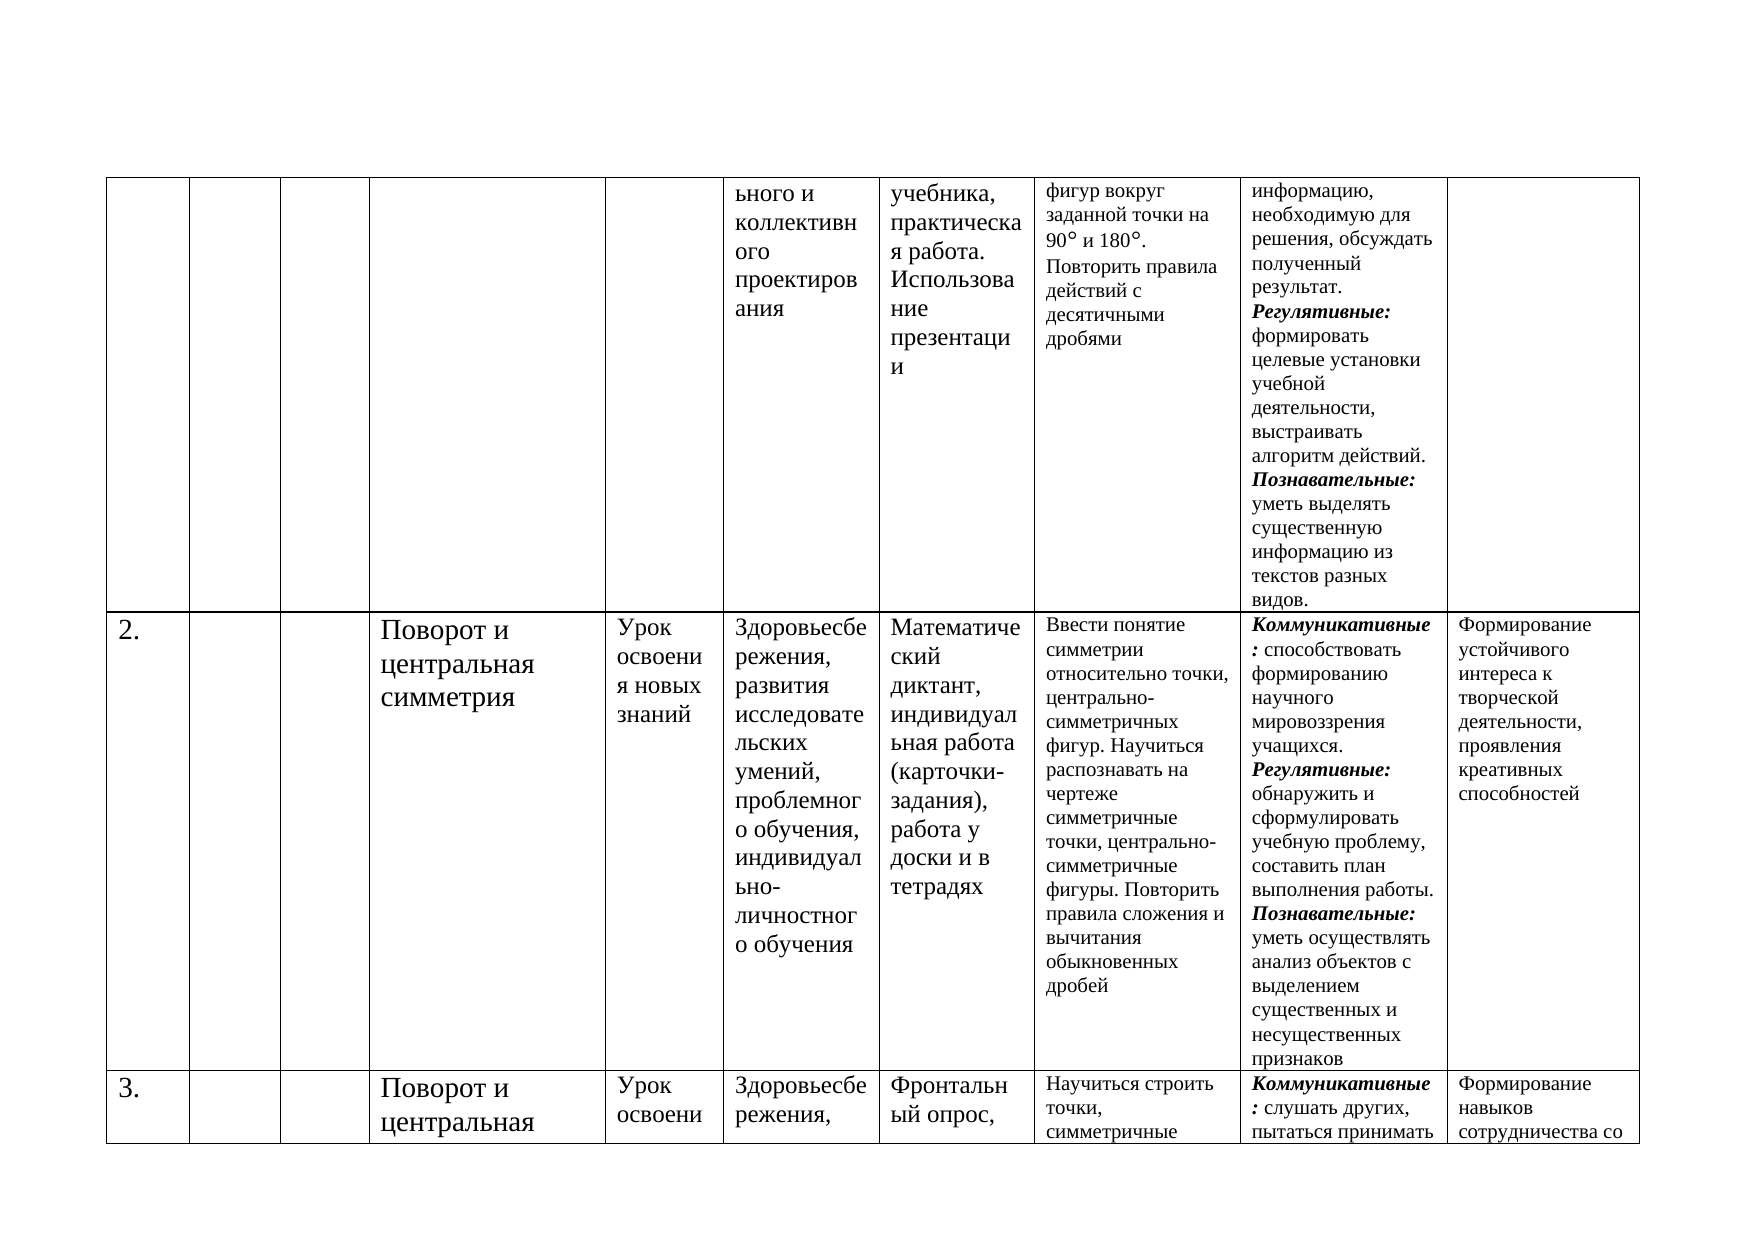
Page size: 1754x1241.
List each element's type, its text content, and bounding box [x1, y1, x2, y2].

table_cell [370, 1071, 605, 1143]
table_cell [1241, 1071, 1447, 1143]
table_cell Коммуникативные: способствовать формированию научного мировоззрения учащихся. Регулятивные: обнаружить и сформулировать учебную проблему, составить план выполнения работы. Познавательные: уметь осуществлять анализ объектов с выделением существенных и несущественных признаков [1241, 613, 1447, 1069]
table_cell Математический диктант, индивидуальная работа (карточки-задания), работа у доски и в тетрадях [880, 613, 1034, 1069]
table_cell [1035, 178, 1240, 611]
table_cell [1448, 178, 1639, 611]
table_cell [190, 1071, 280, 1143]
table_cell 1. [107, 178, 189, 611]
table_cell [190, 178, 280, 611]
table_cell Формирование устойчивого интереса к творческой деятельности, проявления креативных способностей [1448, 613, 1639, 1069]
table_cell Ввести понятие симметрии относительно точки, центрально-симметричных фигур. Научиться распознавать на чертеже симметричные точки, центрально-симметричные фигуры. Повторить правила сложения и вычитания обыкновенных дробей [1035, 613, 1240, 1069]
table_cell Поворот и центральная симметрия [370, 613, 605, 1069]
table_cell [1035, 1071, 1240, 1143]
table_cell [281, 1071, 369, 1143]
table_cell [370, 178, 605, 611]
table_cell [190, 613, 280, 1069]
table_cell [880, 1071, 1034, 1143]
table_cell 2. [107, 613, 189, 1069]
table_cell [880, 178, 1034, 611]
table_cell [724, 1071, 879, 1143]
table_cell 3. [107, 1071, 189, 1143]
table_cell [1448, 1071, 1639, 1143]
table_cell [281, 613, 369, 1069]
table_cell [606, 178, 723, 611]
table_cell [724, 178, 879, 611]
table_cell Здоровьесбережения, развития исследовательских умений, проблемного обучения, индивидуально-личностного обучения [724, 613, 879, 1069]
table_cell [606, 1071, 723, 1143]
table_cell [281, 178, 369, 611]
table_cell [1241, 178, 1447, 611]
table_cell Урок освоения новых знаний [606, 613, 723, 1069]
